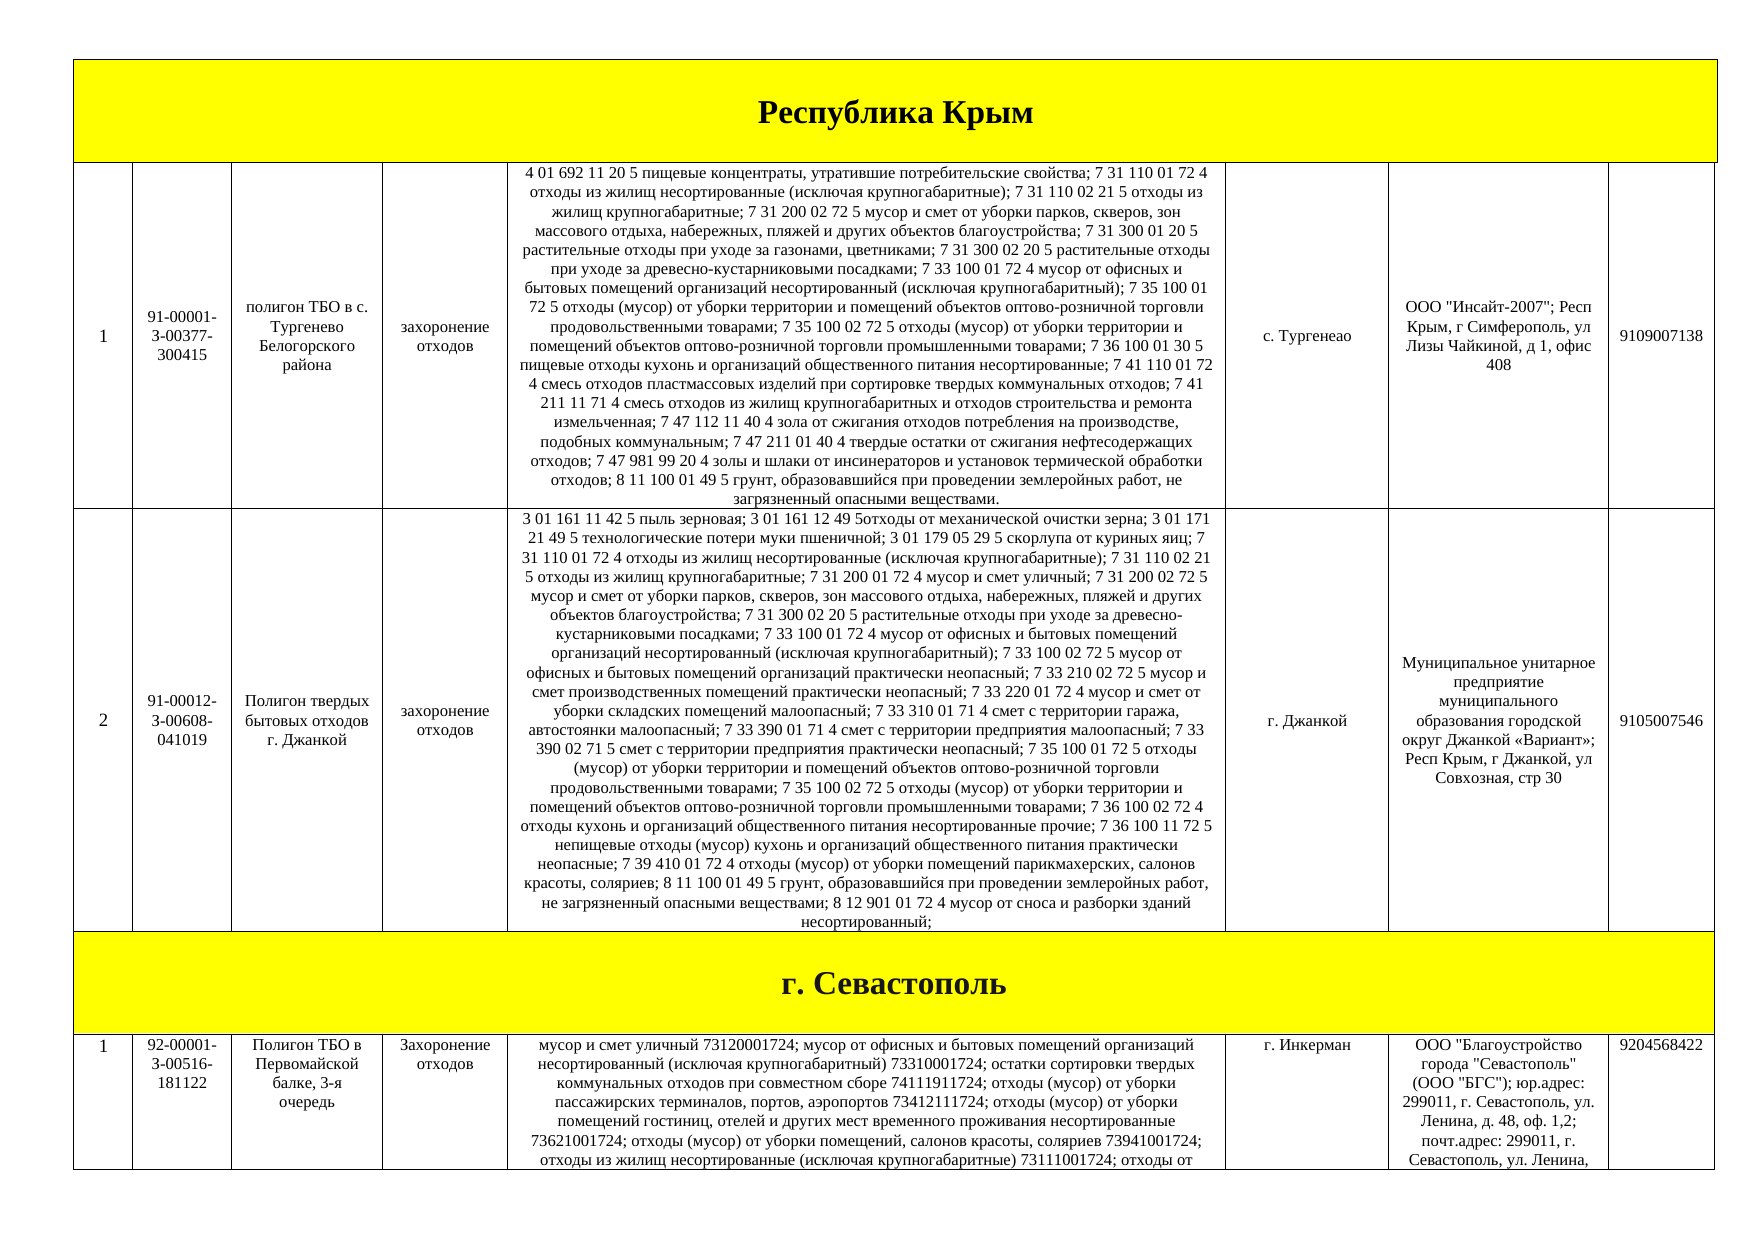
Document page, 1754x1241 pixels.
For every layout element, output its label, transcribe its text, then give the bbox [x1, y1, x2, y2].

table_cell Захоронение отходов [383, 1035, 507, 1169]
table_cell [232, 1035, 382, 1169]
table_cell захоронение отходов [383, 509, 507, 931]
table_cell 1 [74, 1035, 132, 1169]
table_cell 9204568422 [1609, 1035, 1714, 1169]
table_cell г. Джанкой [1226, 509, 1388, 931]
table_cell 9105007546 [1609, 509, 1714, 931]
table_cell 91-00001-З-00377-300415 [133, 163, 231, 508]
table_cell ООО "Инсайт-2007"; Респ Крым, г Симферополь, ул Лизы Чайкиной, д 1, офис 408 [1389, 163, 1608, 508]
table_cell г. Инкерман [1226, 1035, 1388, 1169]
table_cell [1389, 1035, 1608, 1169]
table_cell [508, 1035, 1225, 1169]
table_cell 9109007138 [1609, 163, 1714, 508]
table_cell Республика Крым [74, 60, 1717, 162]
table_cell 2 [74, 509, 132, 931]
table_cell полигон ТБО в с. Тургенево Белогорского района [232, 163, 382, 508]
table_cell захоронение отходов [383, 163, 507, 508]
table_cell с. Тургенеао [1226, 163, 1388, 508]
table_cell Полигон твердых бытовых отходов г. Джанкой [232, 509, 382, 931]
table_cell Муниципальное унитарное предприятие муниципального образования городской округ Джанкой «Вариант»; Респ Крым, г Джанкой, ул Совхозная, стр 30 [1389, 509, 1608, 931]
table_cell 1 [74, 163, 132, 508]
table_cell 3 01 161 11 42 5 пыль зерновая; 3 01 161 12 49 5отходы от механической очистки зерна; 3 01 171 21 49 5 технологические потери муки пшеничной; 3 01 179 05 29 5 скорлупа от куриных яиц; 7 31 110 01 72 4 отходы из жилищ несортированные (исключая крупногабаритные); 7 31 110 02 21 5 отходы из жилищ крупногабаритные; 7 31 200 01 72 4 мусор и смет уличный; 7 31 200 02 72 5 мусор и смет от уборки парков, скверов, зон массового отдыха, набережных, пляжей и других объектов благоустройства; 7 31 300 02 20 5 растительные отходы при уходе за древесно-кустарниковыми посадками; 7 33 100 01 72 4 мусор от офисных и бытовых помещений организаций несортированный (исключая крупногабаритный); 7 33 100 02 72 5 мусор от офисных и бытовых помещений организаций практически неопасный; 7 33 210 02 72 5 мусор и смет производственных помещений практически неопасный; 7 33 220 01 72 4 мусор и смет от уборки складских помещений малоопасный; 7 33 310 01 71 4 смет с территории гаража, автостоянки малоопасный; 7 33 390 01 71 4 смет с территории предприятия малоопасный; 7 33 390 02 71 5 смет с территории предприятия практически неопасный; 7 35 100 01 72 5 отходы (мусор) от уборки территории и помещений объектов оптово-розничной торговли продовольственными товарами; 7 35 100 02 72 5 отходы (мусор) от уборки территории и помещений объектов оптово-розничной торговли промышленными товарами; 7 36 100 02 72 4 отходы кухонь и организаций общественного питания несортированные прочие; 7 36 100 11 72 5 непищевые отходы (мусор) кухонь и организаций общественного питания практически неопасные; 7 39 410 01 72 4 отходы (мусор) от уборки помещений парикмахерских, салонов красоты, соляриев; 8 11 100 01 49 5 грунт, образовавшийся при проведении землеройных работ, не загрязненный опасными веществами; 8 12 901 01 72 4 мусор от сноса и разборки зданий несортированный; [508, 509, 1225, 931]
table_cell 4 01 692 11 20 5 пищевые концентраты, утратившие потребительские свойства; 7 31 110 01 72 4 отходы из жилищ несортированные (исключая крупногабаритные); 7 31 110 02 21 5 отходы из жилищ крупногабаритные; 7 31 200 02 72 5 мусор и смет от уборки парков, скверов, зон массового отдыха, набережных, пляжей и других объектов благоустройства; 7 31 300 01 20 5 растительные отходы при уходе за газонами, цветниками; 7 31 300 02 20 5 растительные отходы при уходе за древесно-кустарниковыми посадками; 7 33 100 01 72 4 мусор от офисных и бытовых помещений организаций несортированный (исключая крупногабаритный); 7 35 100 01 72 5 отходы (мусор) от уборки территории и помещений объектов оптово-розничной торговли продовольственными товарами; 7 35 100 02 72 5 отходы (мусор) от уборки территории и помещений объектов оптово-розничной торговли промышленными товарами; 7 36 100 01 30 5 пищевые отходы кухонь и организаций общественного питания несортированные; 7 41 110 01 72 4 смесь отходов пластмассовых изделий при сортировке твердых коммунальных отходов; 7 41 211 11 71 4 смесь отходов из жилищ крупногабаритных и отходов строительства и ремонта измельченная; 7 47 112 11 40 4 зола от сжигания отходов потребления на производстве, подобных коммунальным; 7 47 211 01 40 4 твердые остатки от сжигания нефтесодержащих отходов; 7 47 981 99 20 4 золы и шлаки от инсинераторов и установок термической обработки отходов; 8 11 100 01 49 5 грунт, образовавшийся при проведении землеройных работ, не загрязненный опасными веществами. [508, 163, 1225, 508]
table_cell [133, 1035, 231, 1169]
table_cell г. Севастополь [74, 932, 1714, 1033]
table_cell 91-00012-З-00608-041019 [133, 509, 231, 931]
